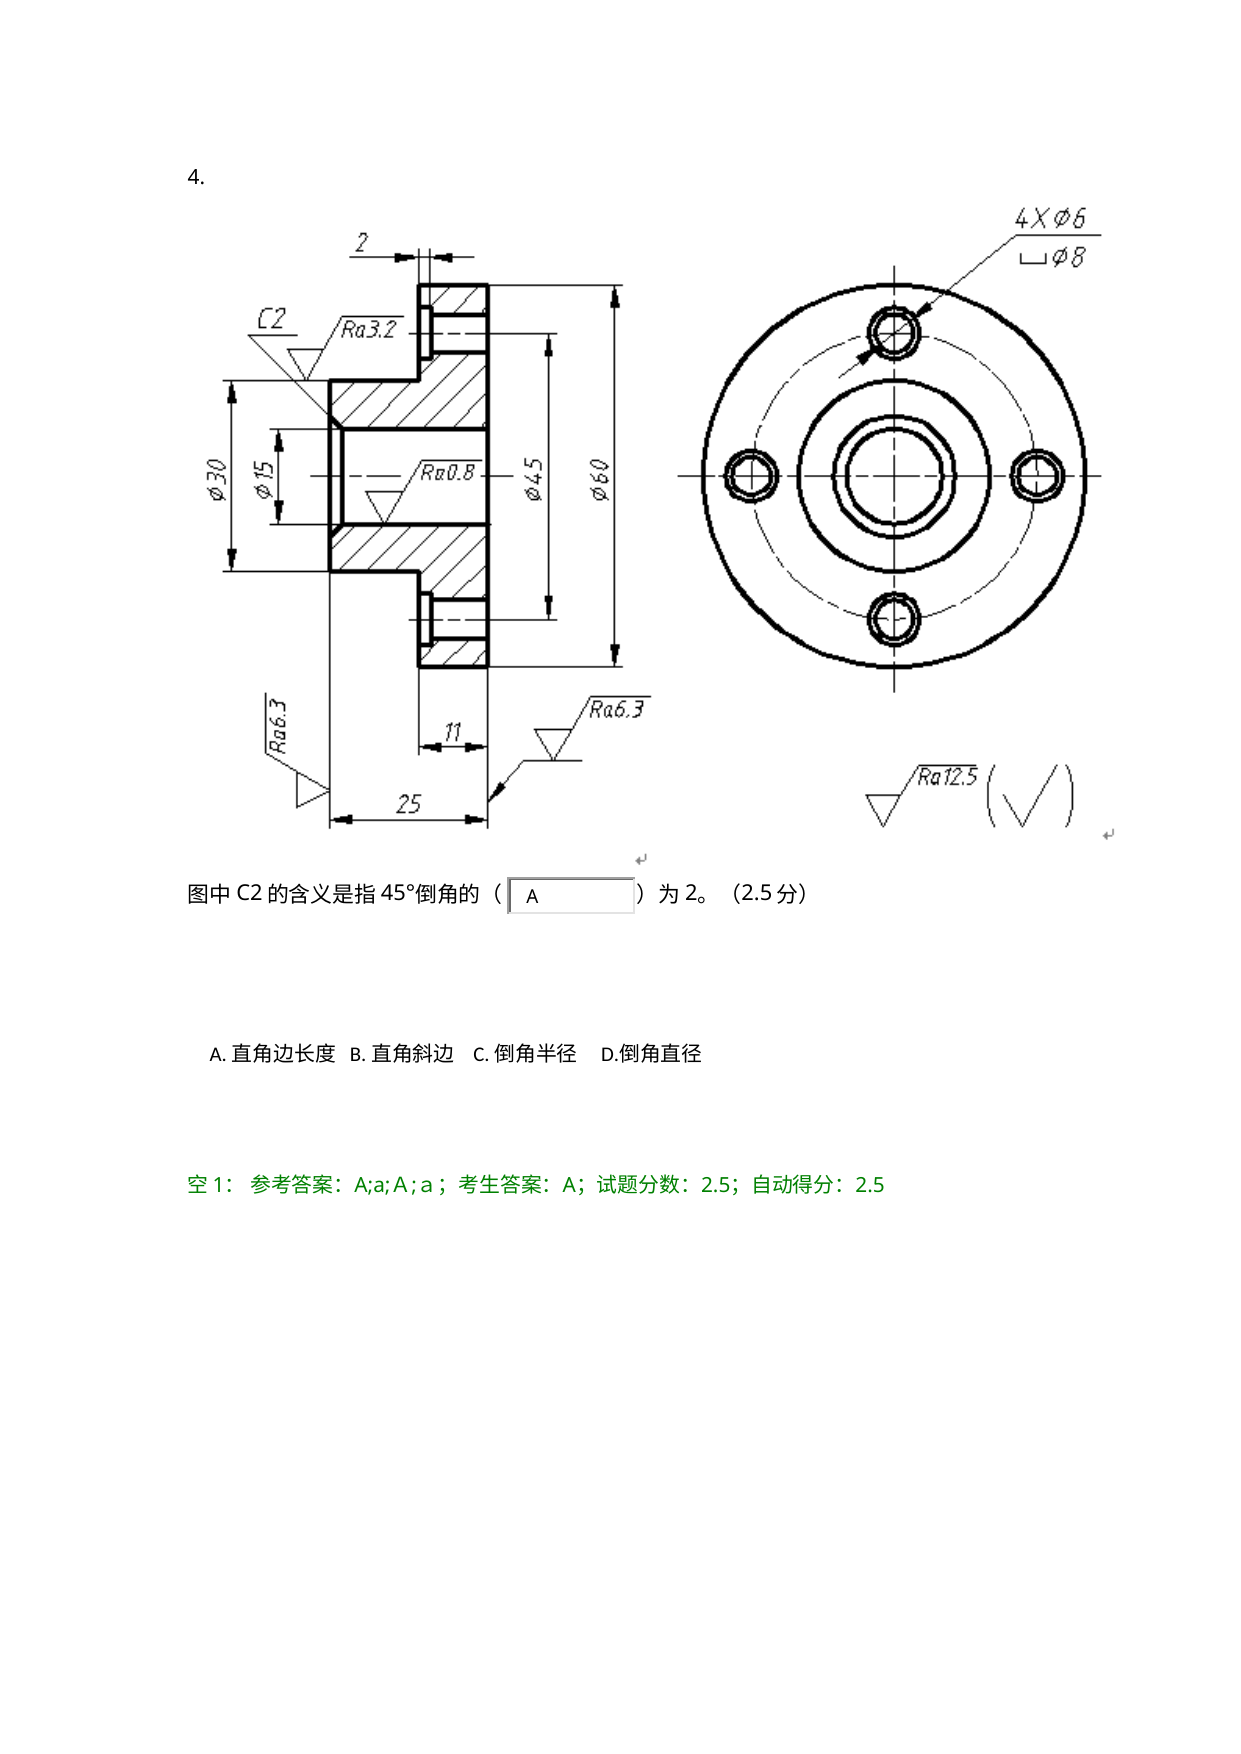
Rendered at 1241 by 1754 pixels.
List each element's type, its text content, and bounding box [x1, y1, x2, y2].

text A. 直角边长度 B. 直角斜边 C. 倒角半径 D.倒角直径 [187, 1036, 1053, 1069]
text 4. 图中 C2的含义是指45°倒角的（ ）为 2。（2.5分） [187, 162, 1053, 194]
text 4. 图中 C2的含义是指45°倒角的（ ）为 2。（2.5分） [187, 876, 1053, 942]
text 空1： 参考答案：A;a;Ａ;ａ；考生答案：A；试题分数：2.5；自动得分：2.5 [187, 1135, 1053, 1200]
picture [187, 194, 1136, 876]
